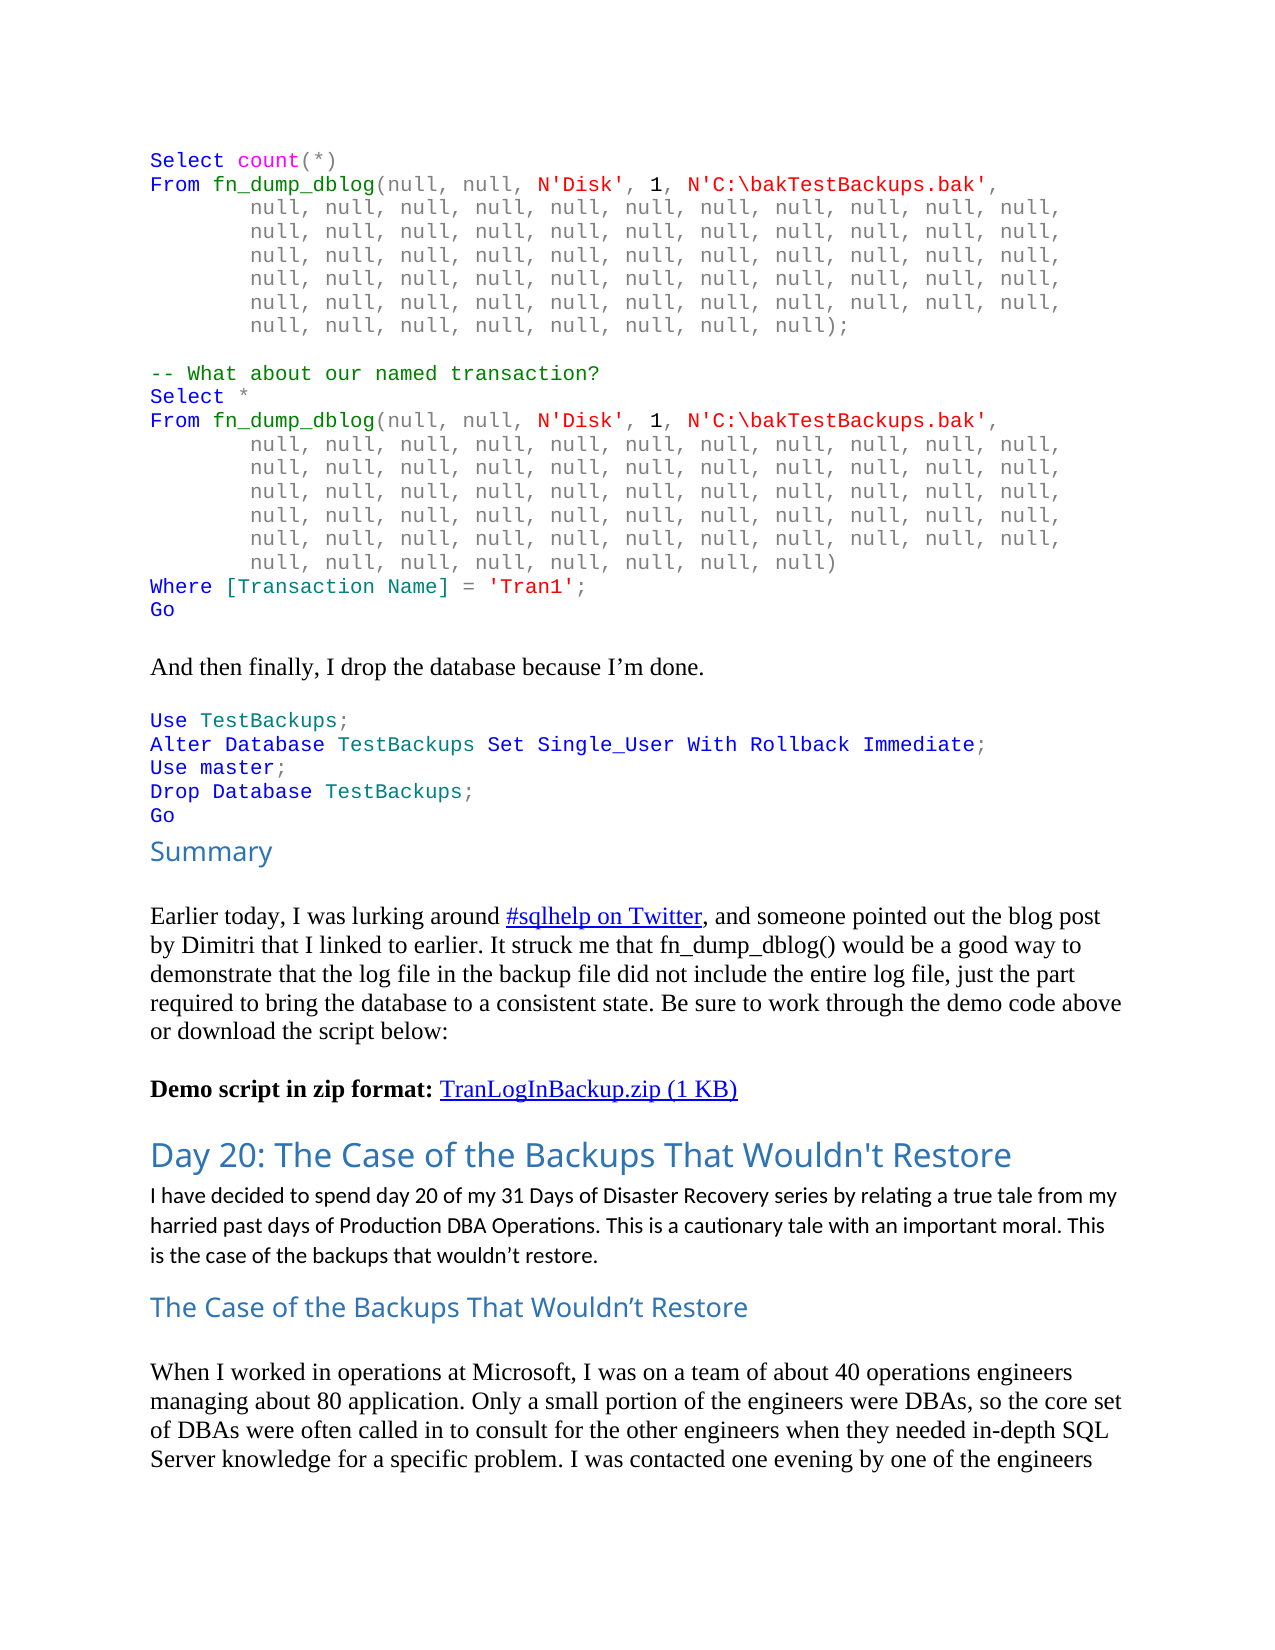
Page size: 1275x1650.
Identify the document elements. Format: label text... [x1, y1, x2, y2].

text null, null, null, null, null, null, null, null, null, null, null, [150, 481, 1125, 505]
text Go [150, 804, 1125, 828]
text Alter Database TestBackups Set Single_User With Rollback Immediate; [150, 734, 1125, 757]
text null, null, null, null, null, null, null, null, null, null, null, [150, 197, 1125, 221]
text null, null, null, null, null, null, null, null, null, null, null, [150, 244, 1125, 268]
text Drop Database TestBackups; [150, 781, 1125, 804]
text Use master; [150, 757, 1125, 781]
text And then finally, I drop the database because I’m done. [150, 652, 1125, 681]
text null, null, null, null, null, null, null, null, null, null, null, [150, 457, 1125, 481]
text null, null, null, null, null, null, null, null); [150, 316, 1125, 339]
text From fn_dump_dblog(null, null, N'Disk', 1, N'C:\bakTestBackups.bak', [150, 174, 1125, 197]
text From fn_dump_dblog(null, null, N'Disk', 1, N'C:\bakTestBackups.bak', [150, 410, 1125, 434]
text Select count(*) [150, 150, 1125, 174]
text null, null, null, null, null, null, null, null, null, null, null, [150, 268, 1125, 292]
text null, null, null, null, null, null, null, null, null, null, null, [150, 292, 1125, 316]
text Use TestBackups; [150, 710, 1125, 734]
text null, null, null, null, null, null, null, null, null, null, null, [150, 528, 1125, 552]
subtitle The Case of the Backups That Wouldn’t Restore [150, 1288, 1125, 1325]
text -- What about our named transaction? [150, 363, 1125, 386]
text Go [150, 599, 1125, 623]
subtitle Day 20: The Case of the Backups That Wouldn't Restore [150, 1132, 1125, 1178]
text I have decided to spend day 20 of my 31 Days of Disaster Recovery series by relating a true tale from my harried past days of Production DBA Operations. This is a cautionary tale with an important moral. This is the case of the backups that wouldn’t restore. [150, 1181, 1125, 1269]
subtitle Summary [150, 832, 1125, 869]
text Earlier today, I was lurking around #sqlhelp on Twitter, and someone pointed out the blog post by Dimitri that I linked to earlier. It struck me that fn_dump_dblog() would be a good way to demonstrate that the log file in the backup file did not include the entire log file, just the part required to bring the database to a consistent state. Be sure to work through the demo code above or download the script below: [150, 901, 1125, 1045]
text null, null, null, null, null, null, null, null, null, null, null, [150, 221, 1125, 244]
text null, null, null, null, null, null, null, null, null, null, null, [150, 434, 1125, 457]
text null, null, null, null, null, null, null, null, null, null, null, [150, 505, 1125, 528]
text Select * [150, 386, 1125, 410]
text Demo script in zip format: TranLogInBackup.zip (1 KB) [150, 1074, 1125, 1103]
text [150, 1357, 1125, 1472]
text null, null, null, null, null, null, null, null) [150, 552, 1125, 576]
text Where [Transaction Name] = 'Tran1'; [150, 576, 1125, 599]
